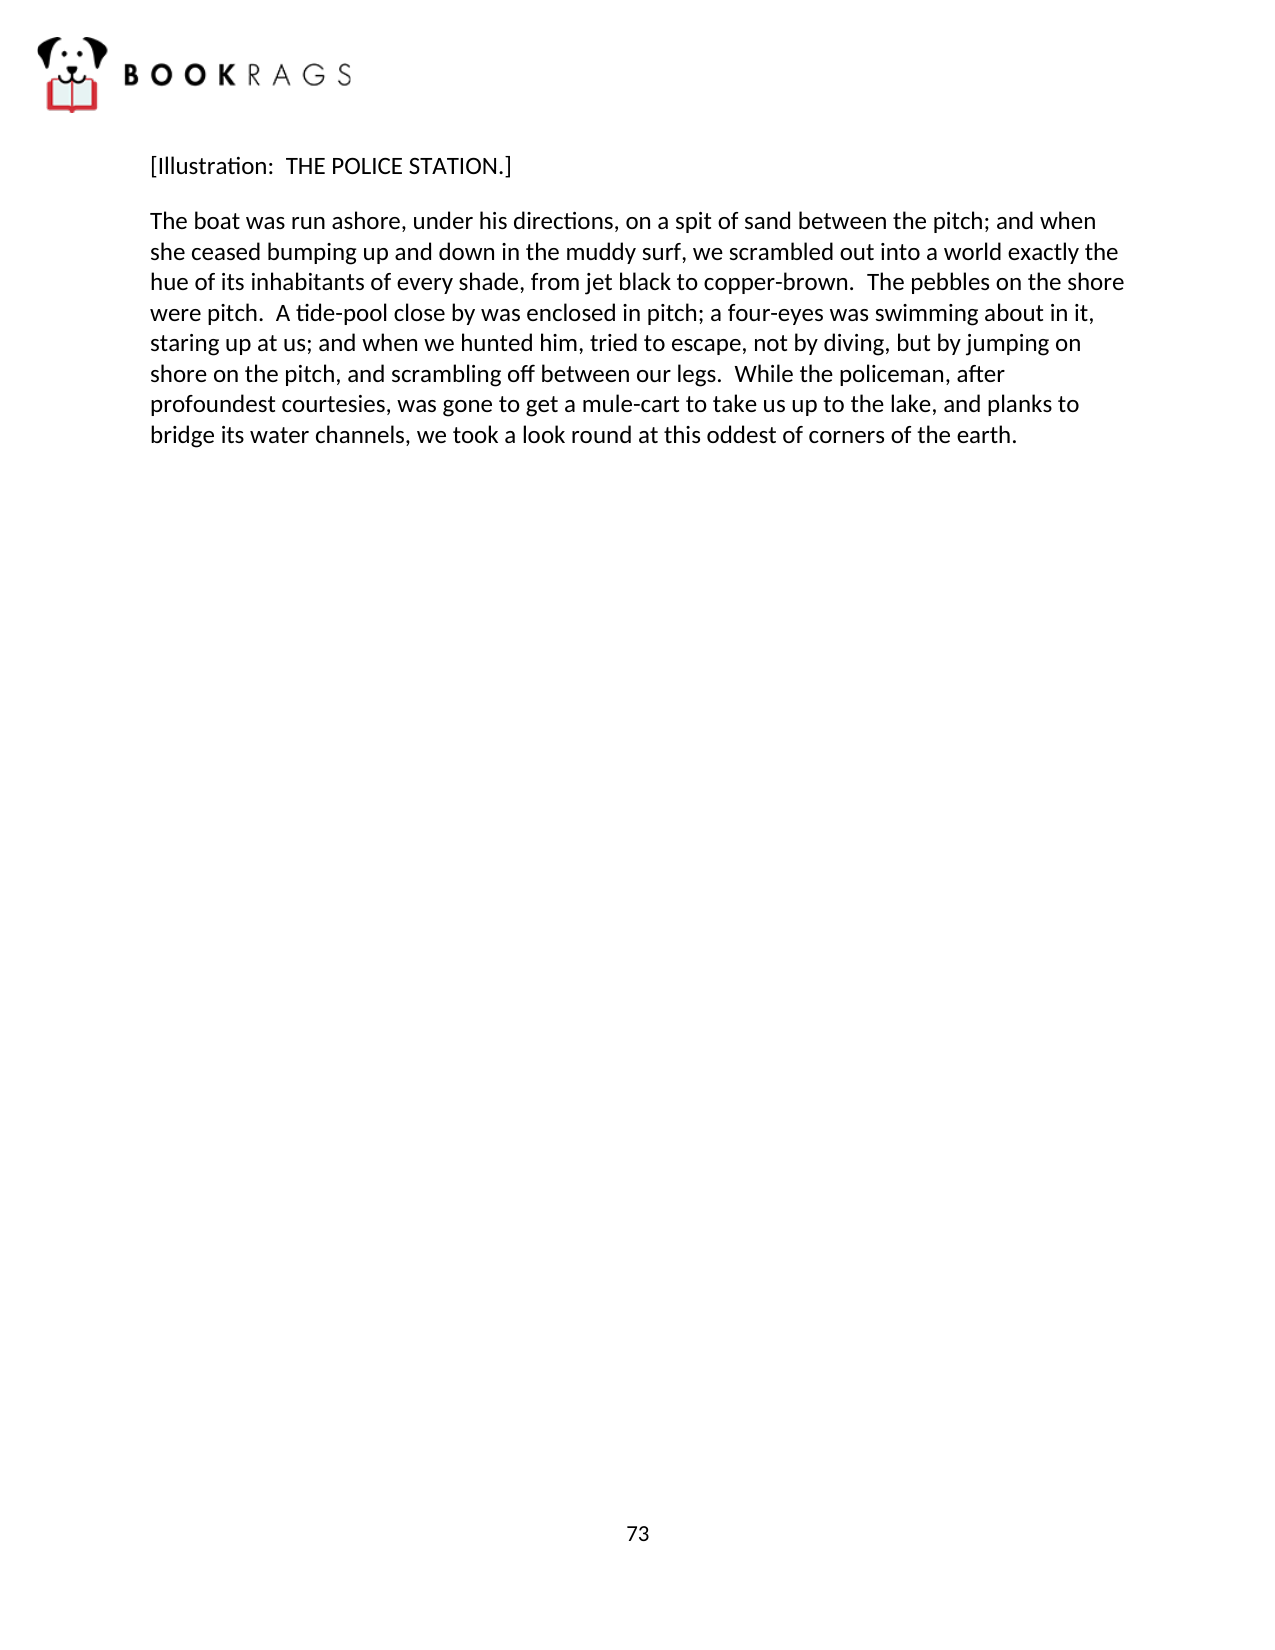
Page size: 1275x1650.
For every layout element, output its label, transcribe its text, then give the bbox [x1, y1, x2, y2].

text [Illustration: THE POLICE STATION.] [150, 150, 1125, 181]
text The boat was run ashore, under his directions, on a spit of sand between the pitch; and when she ceased bumping up and down in the muddy surf, we scrambled out into a world exactly the hue of its inhabitants of every shade, from jet black to copper-brown. The pebbles on the shore were pitch. A tide-pool close by was enclosed in pitch; a four-eyes was swimming about in it, staring up at us; and when we hunted him, tried to escape, not by diving, but by jumping on shore on the pitch, and scrambling off between our legs. While the policeman, after profoundest courtesies, was gone to get a mule-cart to take us up to the lake, and planks to bridge its water channels, we took a look round at this oddest of corners of the earth. [150, 206, 1125, 450]
picture [37, 37, 351, 113]
